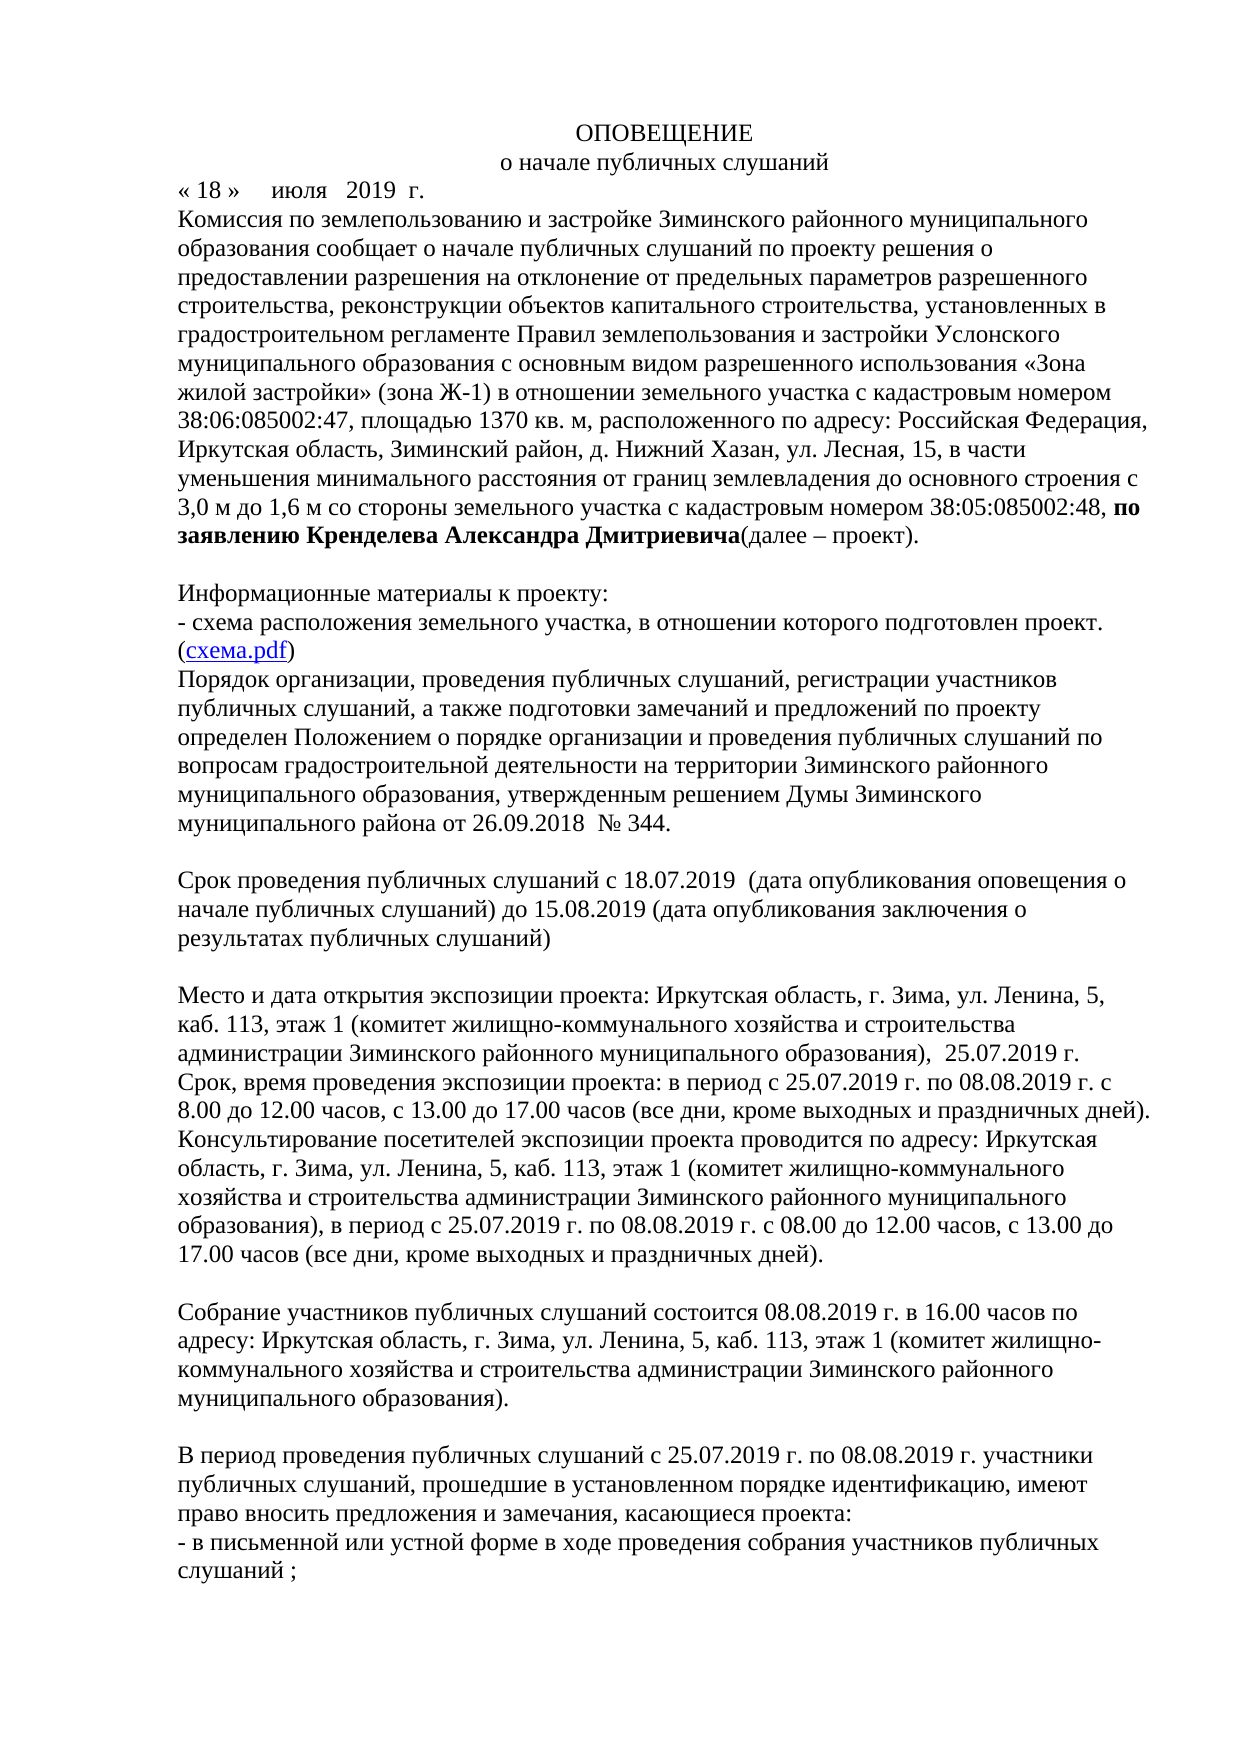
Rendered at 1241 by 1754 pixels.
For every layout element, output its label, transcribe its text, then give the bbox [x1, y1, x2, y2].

text В период проведения публичных слушаний с 25.07.2019 г. по 08.08.2019 г. участники публичных слушаний, прошедшие в установленном порядке идентификацию, имеют право вносить предложения и замечания, касающиеся проекта: [177, 1441, 1152, 1527]
text (схема.pdf) [177, 636, 1152, 664]
text Информационные материалы к проекту: [177, 578, 1152, 607]
text Собрание участников публичных слушаний состоится 08.08.2019 г. в 16.00 часов по адресу: Иркутская область, г. Зима, ул. Ленина, 5, каб. 113, этаж 1 (комитет жилищно-коммунального хозяйства и строительства администрации Зиминского районного муниципального образования). [177, 1297, 1152, 1412]
text Срок, время проведения экспозиции проекта: в период с 25.07.2019 г. по 08.08.2019 г. с 8.00 до 12.00 часов, с 13.00 до 17.00 часов (все дни, кроме выходных и праздничных дней). [177, 1067, 1152, 1124]
text Порядок организации, проведения публичных слушаний, регистрации участников публичных слушаний, а также подготовки замечаний и предложений по проекту определен Положением о порядке организации и проведения публичных слушаний по вопросам градостроительной деятельности на территории Зиминского районного муниципального образования, утвержденным решением Думы Зиминского муниципального района от 26.09.2018 № 344. [177, 664, 1152, 837]
text - схема расположения земельного участка, в отношении которого подготовлен проект. [177, 607, 1152, 636]
text Консультирование посетителей экспозиции проекта проводится по адресу: Иркутская область, г. Зима, ул. Ленина, 5, каб. 113, этаж 1 (комитет жилищно-коммунального хозяйства и строительства администрации Зиминского районного муниципального образования), в период с 25.07.2019 г. по 08.08.2019 г. с 08.00 до 12.00 часов, с 13.00 до 17.00 часов (все дни, кроме выходных и праздничных дней). [177, 1124, 1152, 1268]
text Срок проведения публичных слушаний с 18.07.2019 (дата опубликования оповещения о начале публичных слушаний) до 15.08.2019 (дата опубликования заключения о результатах публичных слушаний) [177, 866, 1152, 952]
text Комиссия по землепользованию и застройке Зиминского районного муниципального образования сообщает о начале публичных слушаний по проекту решения о предоставлении разрешения на отклонение от предельных параметров разрешенного строительства, реконструкции объектов капитального строительства, установленных в градостроительном регламенте Правил землепользования и застройки Услонского муниципального образования с основным видом разрешенного использования «Зона жилой застройки» (зона Ж-1) в отношении земельного участка с кадастровым номером 38:06:085002:47, площадью 1370 кв. м, расположенного по адресу: Российская Федерация, Иркутская область, Зиминский район, д. Нижний Хазан, ул. Лесная, 15, в части уменьшения минимального расстояния от границ землевладения до основного строения с 3,0 м до 1,6 м со стороны земельного участка с кадастровым номером 38:05:085002:48, по заявлению Кренделева Александра Дмитриевича(далее – проект). [177, 204, 1152, 549]
text ОПОВЕЩЕНИЕ [177, 118, 1152, 147]
text - в письменной или устной форме в ходе проведения собрания участников публичных слушаний ; [177, 1527, 1152, 1584]
text Место и дата открытия экспозиции проекта: Иркутская область, г. Зима, ул. Ленина, 5, каб. 113, этаж 1 (комитет жилищно-коммунального хозяйства и строительства администрации Зиминского районного муниципального образования), 25.07.2019 г. [177, 981, 1152, 1067]
text о начале публичных слушаний [177, 147, 1152, 176]
text « 18 » июля 2019 г. [177, 176, 1152, 204]
